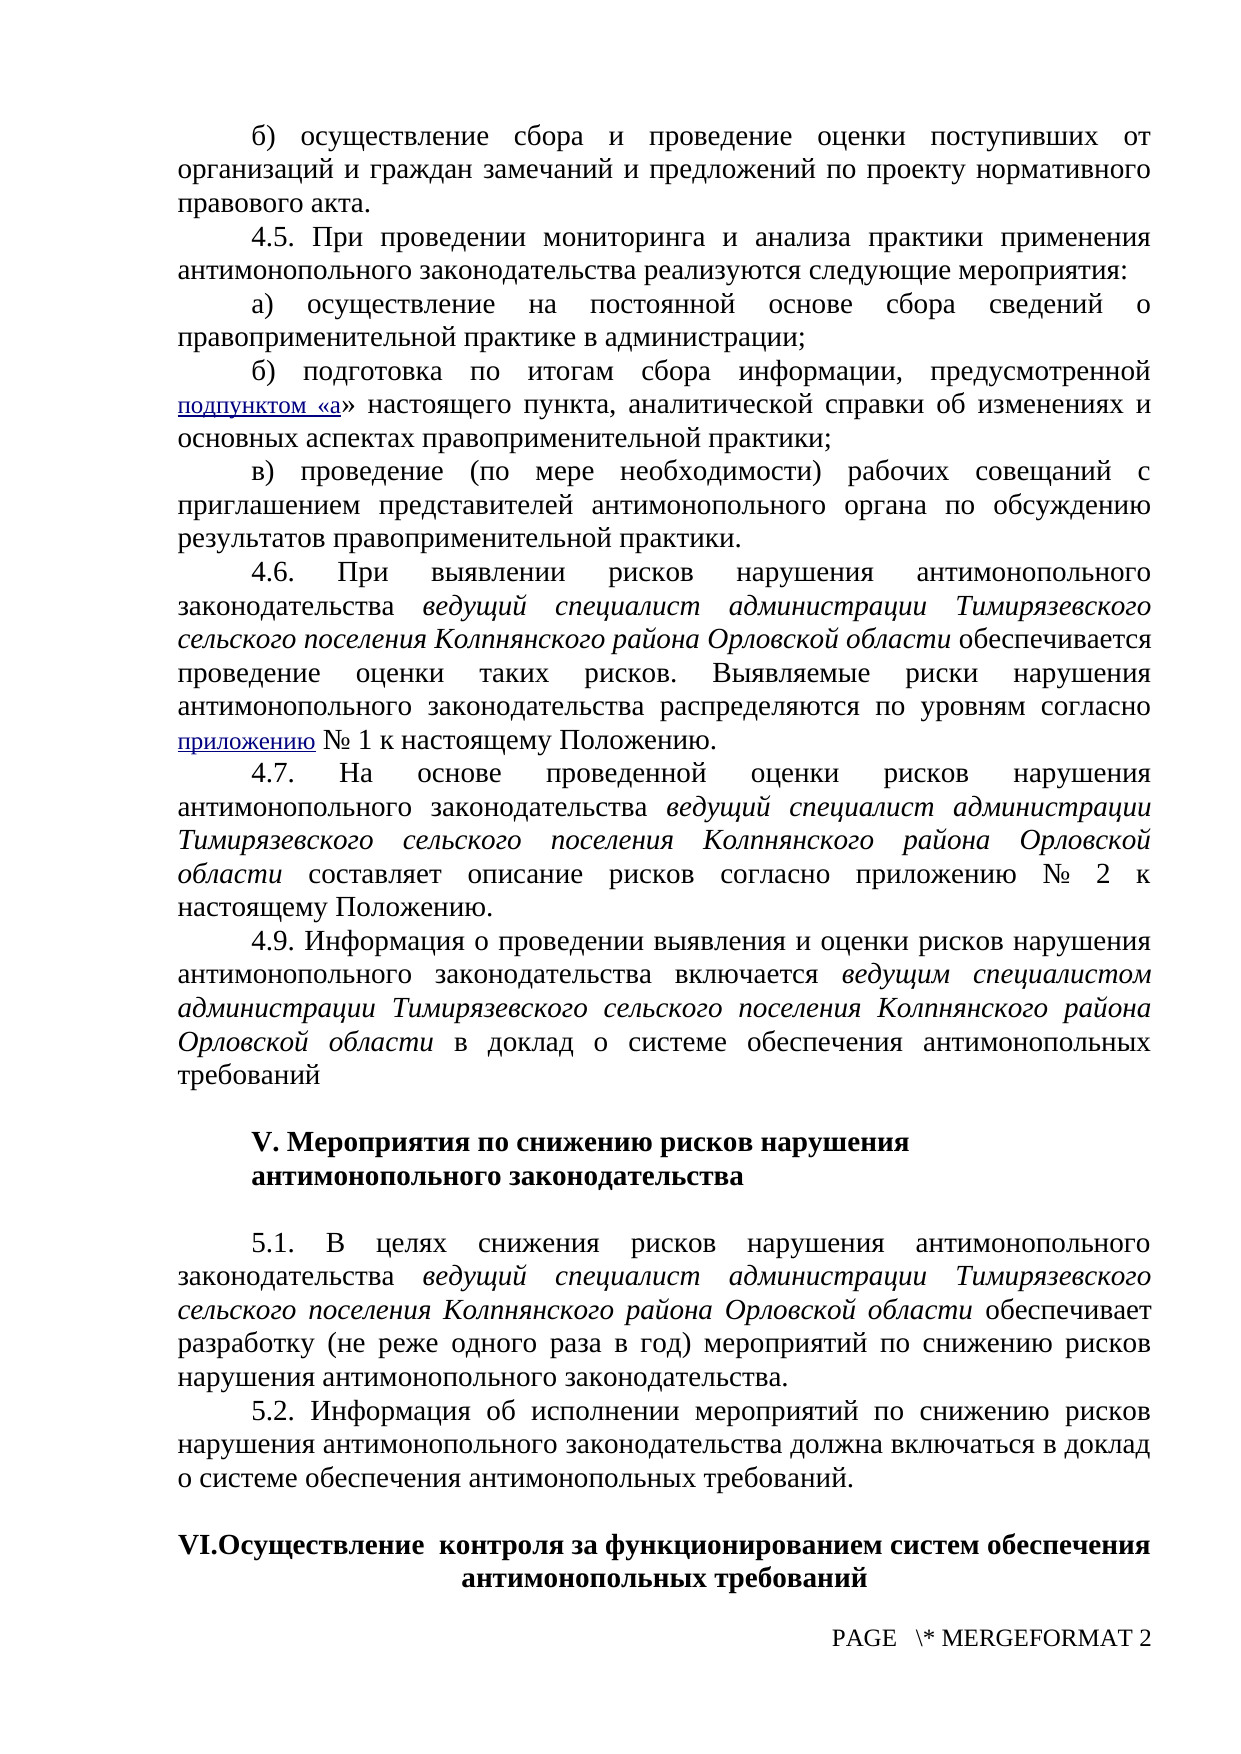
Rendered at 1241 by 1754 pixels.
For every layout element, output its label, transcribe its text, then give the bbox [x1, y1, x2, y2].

text б) подготовка по итогам сбора информации, предусмотренной подпунктом «а» настоящего пункта, аналитической справки об изменениях и основных аспектах правоприменительной практики; [177, 353, 1152, 453]
text 5.1. В целях снижения рисков нарушения антимонопольного законодательства ведущий специалист администрации Тимирязевского сельского поселения Колпнянского района Орловской области обеспечивает разработку (не реже одного раза в год) мероприятий по снижению рисков нарушения антимонопольного законодательства. [177, 1225, 1152, 1393]
text V. Мероприятия по снижению рисков нарушения [177, 1124, 1152, 1158]
text 4.5. При проведении мониторинга и анализа практики применения антимонопольного законодательства реализуются следующие мероприятия: [177, 219, 1152, 286]
text 4.7. На основе проведенной оценки рисков нарушения антимонопольного законодательства ведущий специалист администрации Тимирязевского сельского поселения Колпнянского района Орловской области составляет описание рисков согласно приложению № 2 к настоящему Положению. [177, 755, 1152, 923]
text VI.Осуществление контроля за функционированием систем обеспечения антимонопольных требований [177, 1527, 1152, 1594]
text а) осуществление на постоянной основе сбора сведений о правоприменительной практике в администрации; [177, 286, 1152, 353]
text 4.9. Информация о проведении выявления и оценки рисков нарушения антимонопольного законодательства включается ведущим специалистом администрации Тимирязевского сельского поселения Колпнянского района Орловской области в доклад о системе обеспечения антимонопольных требований [177, 923, 1152, 1091]
text 4.6. При выявлении рисков нарушения антимонопольного законодательства ведущий специалист администрации Тимирязевского сельского поселения Колпнянского района Орловской области обеспечивается проведение оценки таких рисков. Выявляемые риски нарушения антимонопольного законодательства распределяются по уровням согласно приложению № 1 к настоящему Положению. [177, 554, 1152, 755]
text в) проведение (по мере необходимости) рабочих совещаний с приглашением представителей антимонопольного органа по обсуждению результатов правоприменительной практики. [177, 453, 1152, 554]
text б) осуществление сбора и проведение оценки поступивших от организаций и граждан замечаний и предложений по проекту нормативного правового акта. [177, 118, 1152, 219]
text 5.2. Информация об исполнении мероприятий по снижению рисков нарушения антимонопольного законодательства должна включаться в доклад о системе обеспечения антимонопольных требований. [177, 1393, 1152, 1493]
text антимонопольного законодательства [177, 1158, 1152, 1191]
